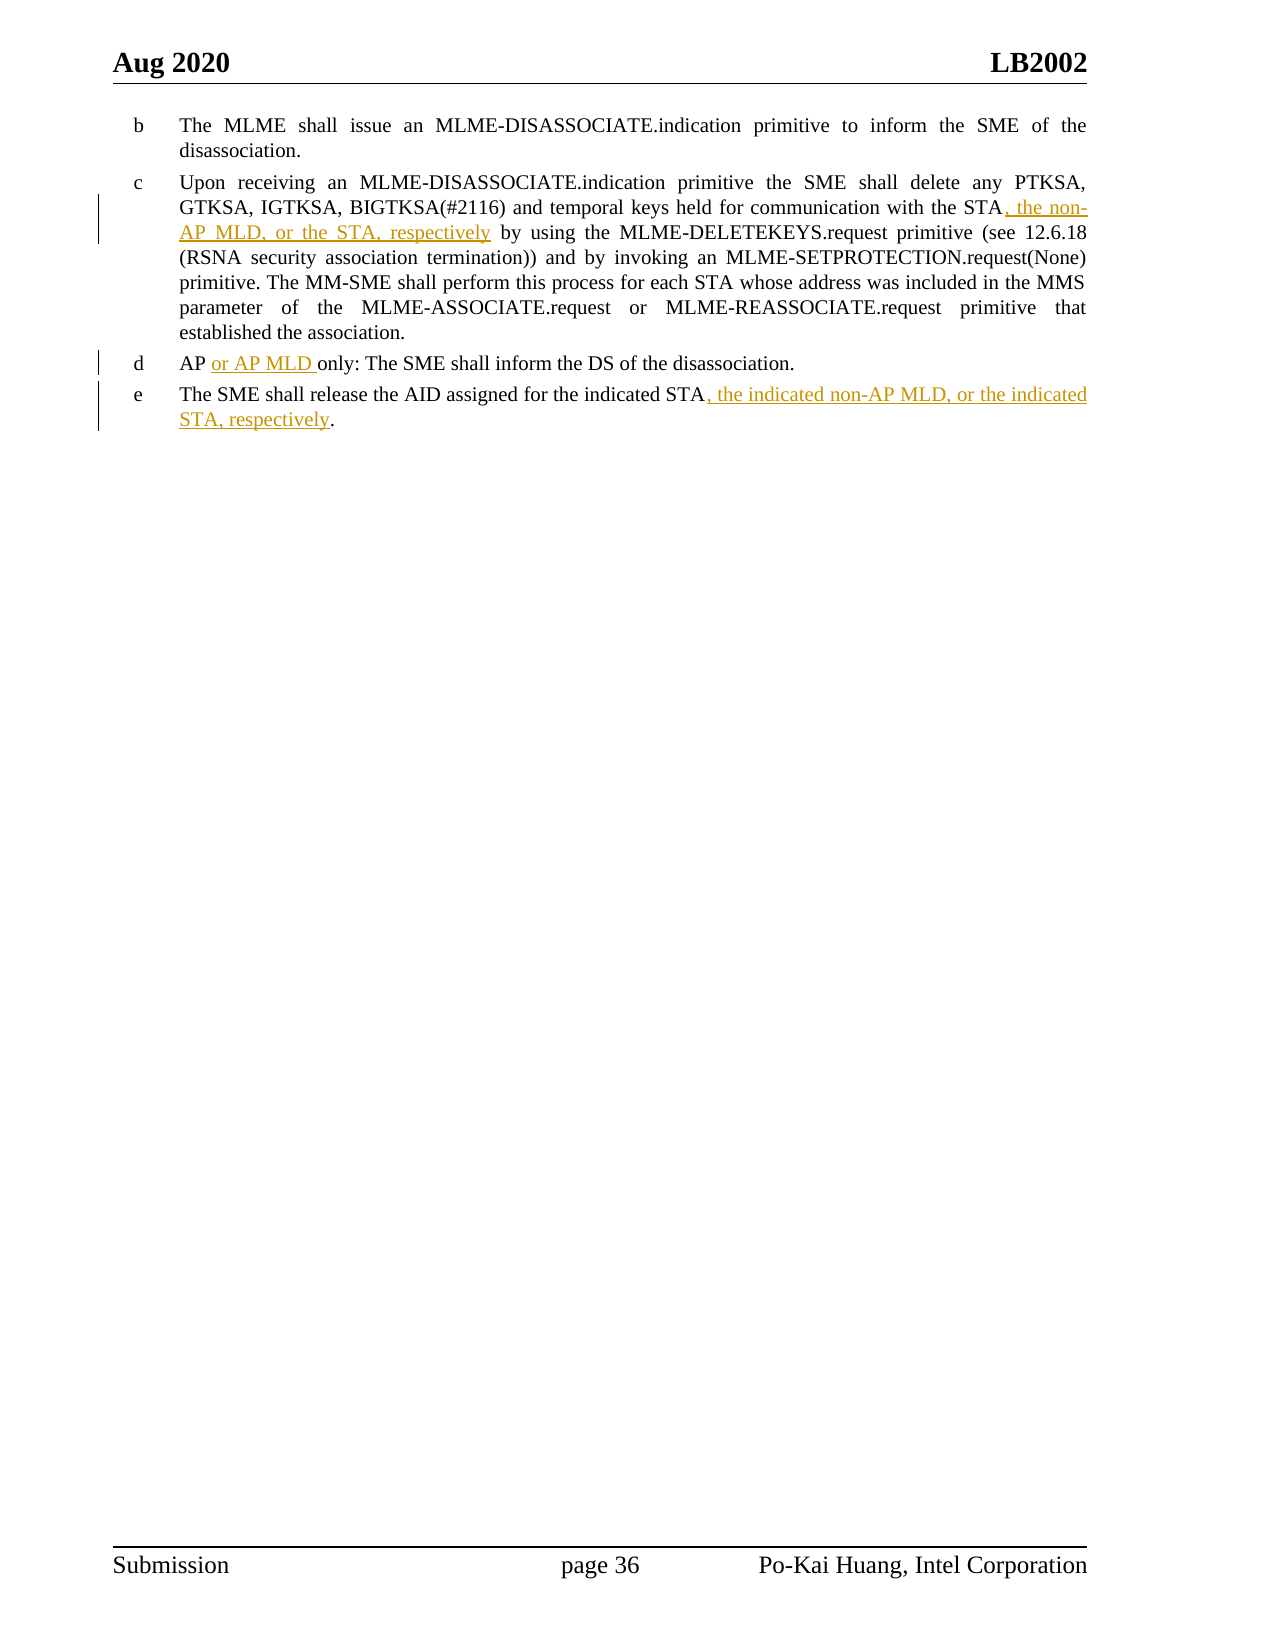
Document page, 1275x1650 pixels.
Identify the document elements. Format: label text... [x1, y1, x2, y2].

list The MLME shall issue an MLME-DISASSOCIATE.indication primitive to inform the SME of the disassociation. [133, 112, 1087, 162]
list The SME shall release the AID assigned for the indicated STA. [133, 381, 1087, 431]
list AP only: The SME shall inform the DS of the disassociation. [133, 350, 1087, 375]
list Upon receiving an MLME-DISASSOCIATE.indication primitive the SME shall delete any PTKSA, GTKSA, IGTKSA, BIGTKSA(#2116) and temporal keys held for communication with the STA by using the MLME-DELETEKEYS.request primitive (see 12.6.18 (RSNA security association termination)) and by invoking an MLME-SETPROTECTION.request(None) primitive. The MM-SME shall perform this process for each STA whose address was included in the MMS parameter of the MLME-ASSOCIATE.request or MLME-REASSOCIATE.request primitive that established the association. [133, 169, 1087, 344]
